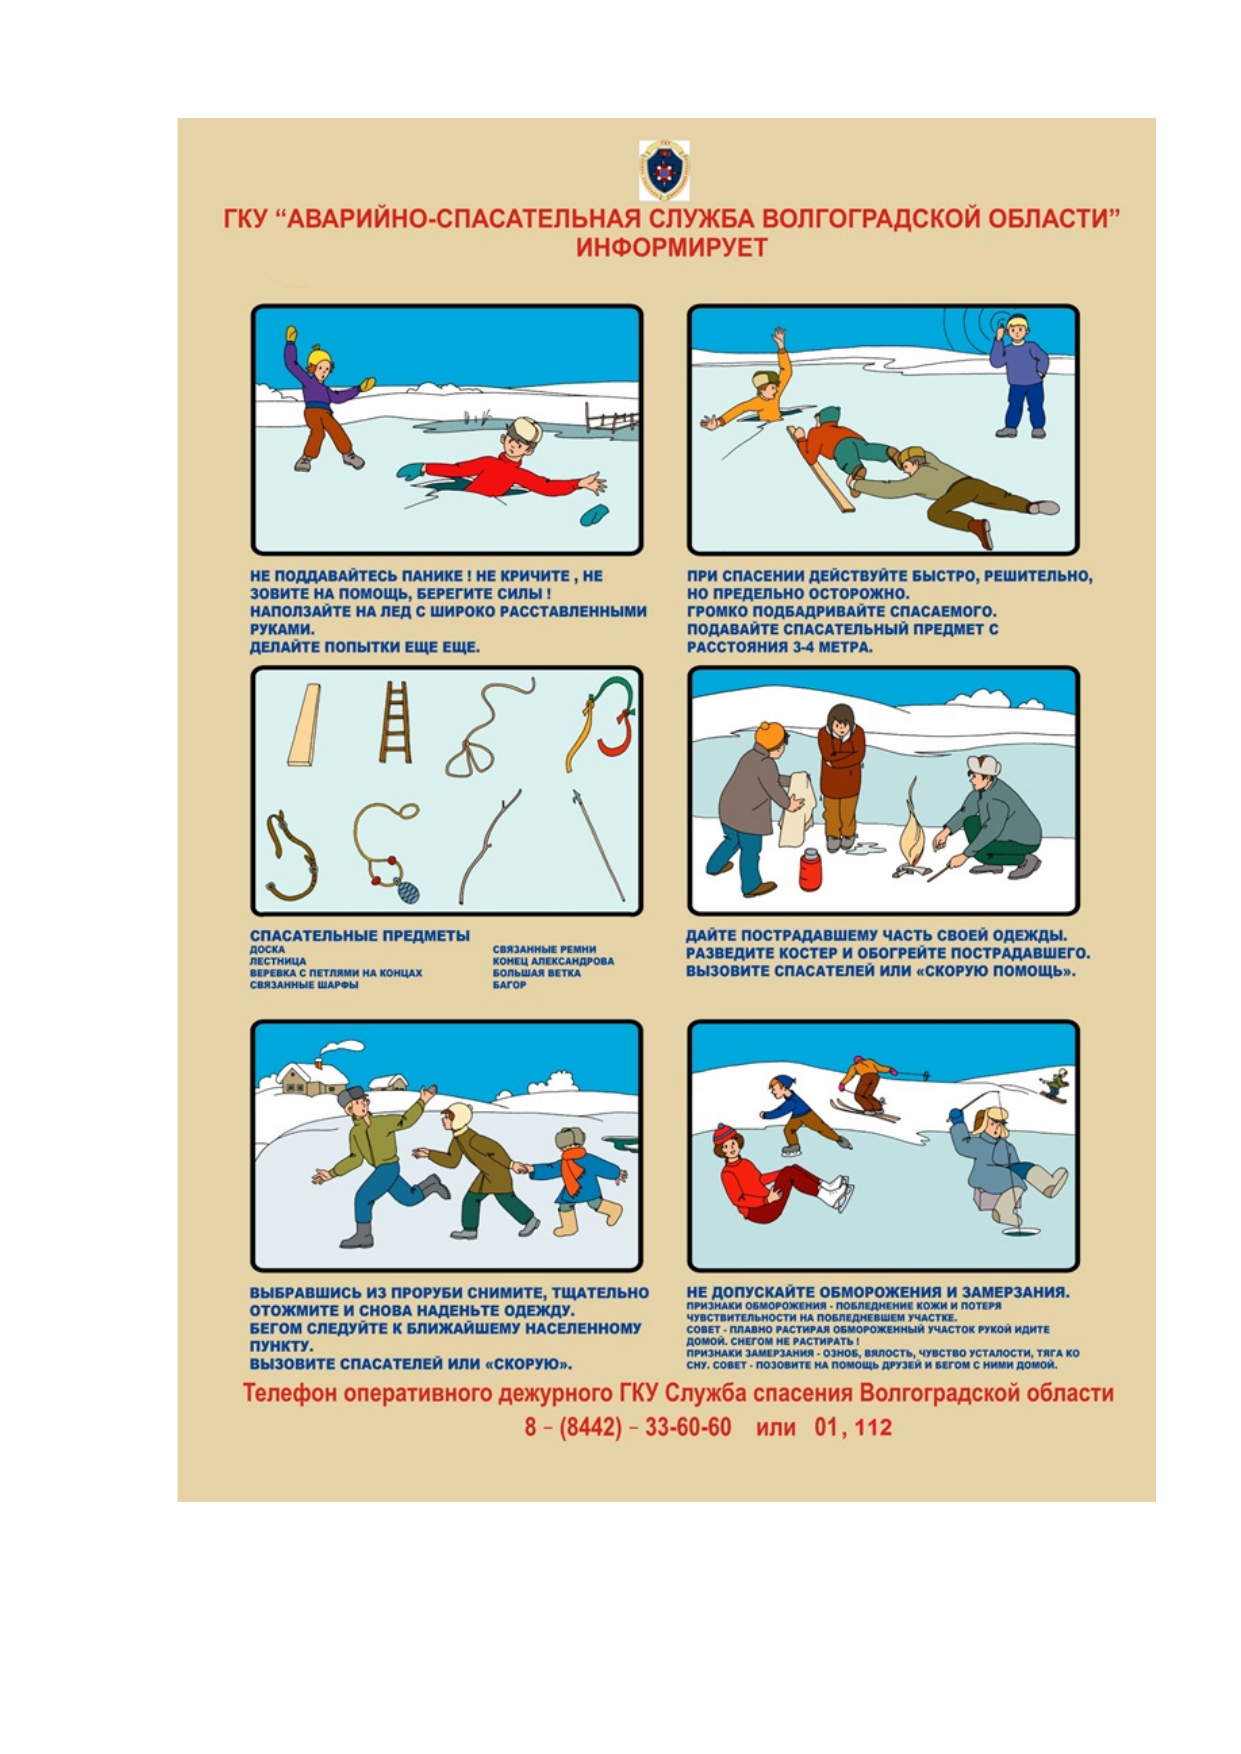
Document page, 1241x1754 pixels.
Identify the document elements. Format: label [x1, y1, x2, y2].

picture [177, 118, 1156, 1502]
